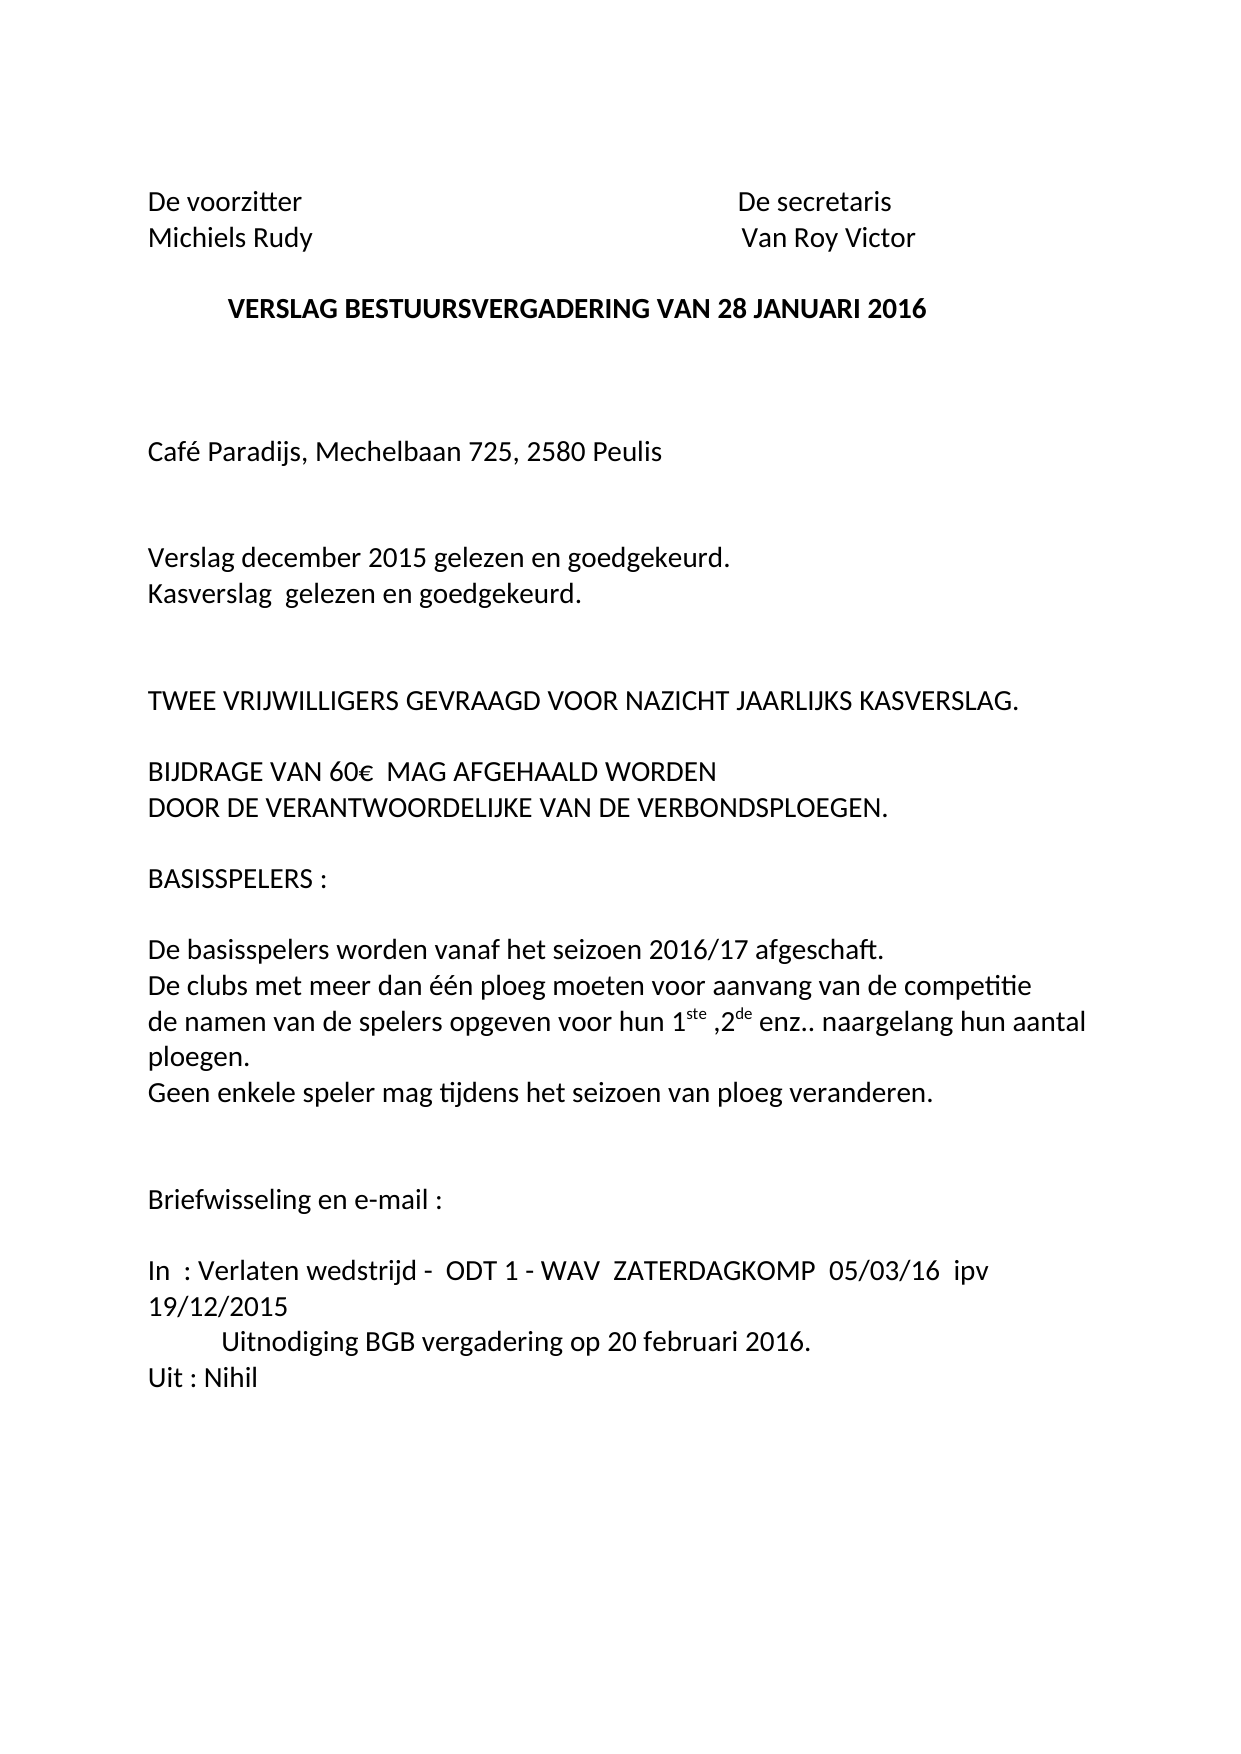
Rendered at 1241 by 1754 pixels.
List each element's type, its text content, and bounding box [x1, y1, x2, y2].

text Michiels Rudy Van Roy Victor [148, 219, 1093, 254]
text De basisspelers worden vanaf het seizoen 2016/17 afgeschaft. [148, 931, 1093, 967]
text TWEE VRIJWILLIGERS GEVRAAGD VOOR NAZICHT JAARLIJKS KASVERSLAG. [148, 682, 1093, 718]
text Geen enkele speler mag tijdens het seizoen van ploeg veranderen. [148, 1074, 1093, 1109]
text De clubs met meer dan één ploeg moeten voor aanvang van de competitie [148, 967, 1093, 1003]
text Uit : Nihil [148, 1359, 1093, 1394]
text BIJDRAGE VAN 60€ MAG AFGEHAALD WORDEN [148, 753, 1093, 789]
text In : Verlaten wedstrijd - ODT 1 - WAV ZATERDAGKOMP 05/03/16 ipv 19/12/2015 [148, 1252, 1093, 1323]
text VERSLAG BESTUURSVERGADERING VAN 28 JANUARI 2016 [148, 290, 1093, 326]
text De voorzitter De secretaris [148, 183, 1093, 219]
text Verslag december 2015 gelezen en goedgekeurd. [148, 539, 1093, 575]
text Briefwisseling en e-mail : [148, 1181, 1093, 1216]
text Kasverslag gelezen en goedgekeurd. [148, 575, 1093, 611]
text Café Paradijs, Mechelbaan 725, 2580 Peulis [148, 433, 1093, 468]
text DOOR DE VERANTWOORDELIJKE VAN DE VERBONDSPLOEGEN. [148, 789, 1093, 824]
text Uitnodiging BGB vergadering op 20 februari 2016. [148, 1323, 1093, 1359]
text BASISSPELERS : [148, 860, 1093, 896]
text de namen van de spelers opgeven voor hun 1ste ,2de enz.. naargelang hun aantal ploegen. [148, 1003, 1093, 1074]
